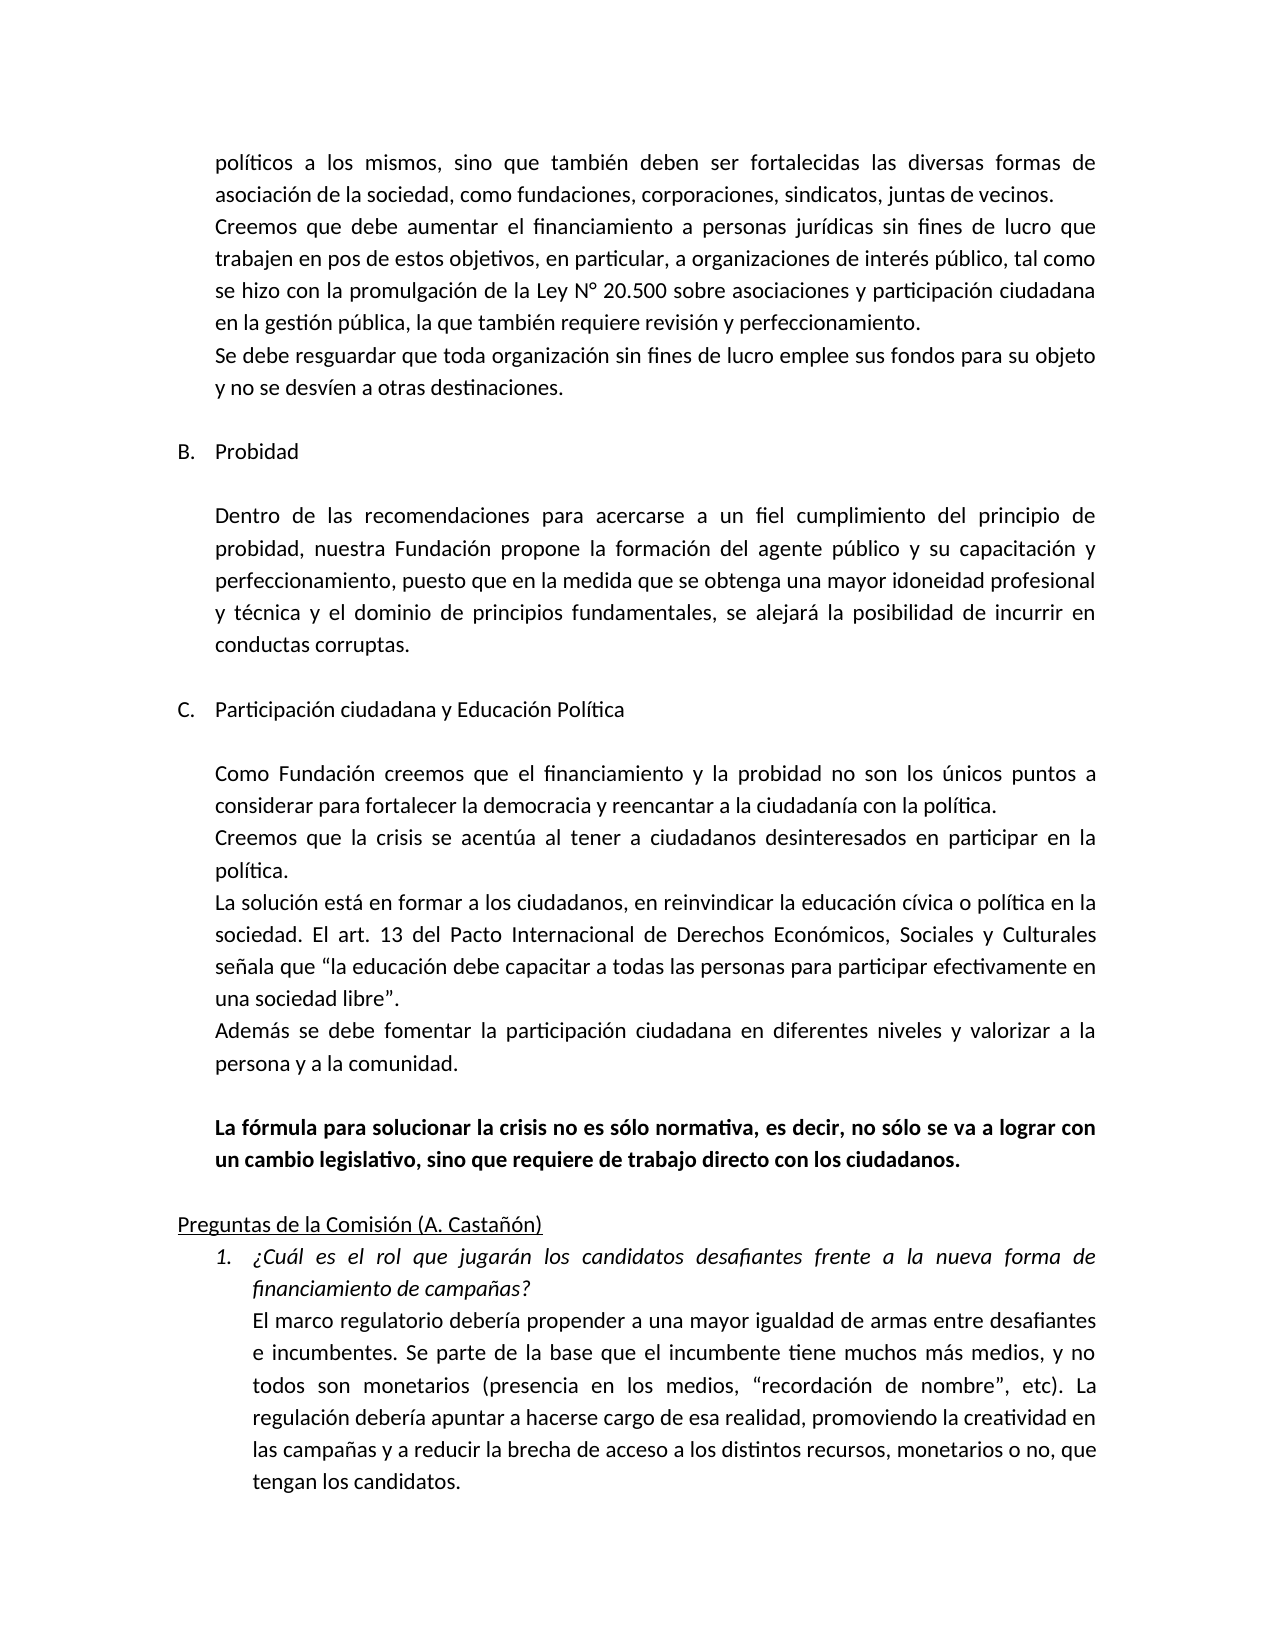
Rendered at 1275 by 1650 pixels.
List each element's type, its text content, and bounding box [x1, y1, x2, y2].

list El marco regulatorio debería propender a una mayor igualdad de armas entre desafiantes e incumbentes. Se parte de la base que el incumbente tiene muchos más medios, y no todos son monetarios (presencia en los medios, “recordación de nombre”, etc). La regulación debería apuntar a hacerse cargo de esa realidad, promoviendo la creatividad en las campañas y a reducir la brecha de acceso a los distintos recursos, monetarios o no, que tengan los candidatos. [252, 1306, 1098, 1495]
text Dentro de las recomendaciones para acercarse a un fiel cumplimiento del principio de probidad, nuestra Fundación propone la formación del agente público y su capacitación y perfeccionamiento, puesto que en la medida que se obtenga una mayor idoneidad profesional y técnica y el dominio de principios fundamentales, se alejará la posibilidad de incurrir en conductas corruptas. [215, 502, 1098, 658]
list Creemos que la crisis se acentúa al tener a ciudadanos desinteresados en participar en la política. [215, 823, 1098, 884]
list Como Fundación creemos que el financiamiento y la probidad no son los únicos puntos a considerar para fortalecer la democracia y reencantar a la ciudadanía con la política. [215, 759, 1098, 819]
text Se debe resguardar que toda organización sin fines de lucro emplee sus fondos para su objeto y no se desvíen a otras destinaciones. [215, 341, 1098, 401]
text Además se debe fomentar la participación ciudadana en diferentes niveles y valorizar a la persona y a la comunidad. [215, 1017, 1098, 1077]
text La solución está en formar a los ciudadanos, en reinvindicar la educación cívica o política en la sociedad. El art. 13 del Pacto Internacional de Derechos Económicos, Sociales y Culturales señala que “la educación debe capacitar a todas las personas para participar efectivamente en una sociedad libre”. [215, 888, 1098, 1012]
text Preguntas de la Comisión (A. Castañón) [177, 1210, 1098, 1238]
list ¿Cuál es el rol que jugarán los candidatos desafiantes frente a la nueva forma de financiamiento de campañas? [215, 1242, 1098, 1302]
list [177, 148, 1098, 208]
list Probidad [177, 437, 1098, 465]
text La fórmula para solucionar la crisis no es sólo normativa, es decir, no sólo se va a lograr con un cambio legislativo, sino que requiere de trabajo directo con los ciudadanos. [215, 1113, 1098, 1173]
list Participación ciudadana y Educación Política [177, 695, 1098, 723]
text Creemos que debe aumentar el financiamiento a personas jurídicas sin fines de lucro que trabajen en pos de estos objetivos, en particular, a organizaciones de interés público, tal como se hizo con la promulgación de la Ley N° 20.500 sobre asociaciones y participación ciudadana en la gestión pública, la que también requiere revisión y perfeccionamiento. [215, 212, 1098, 337]
